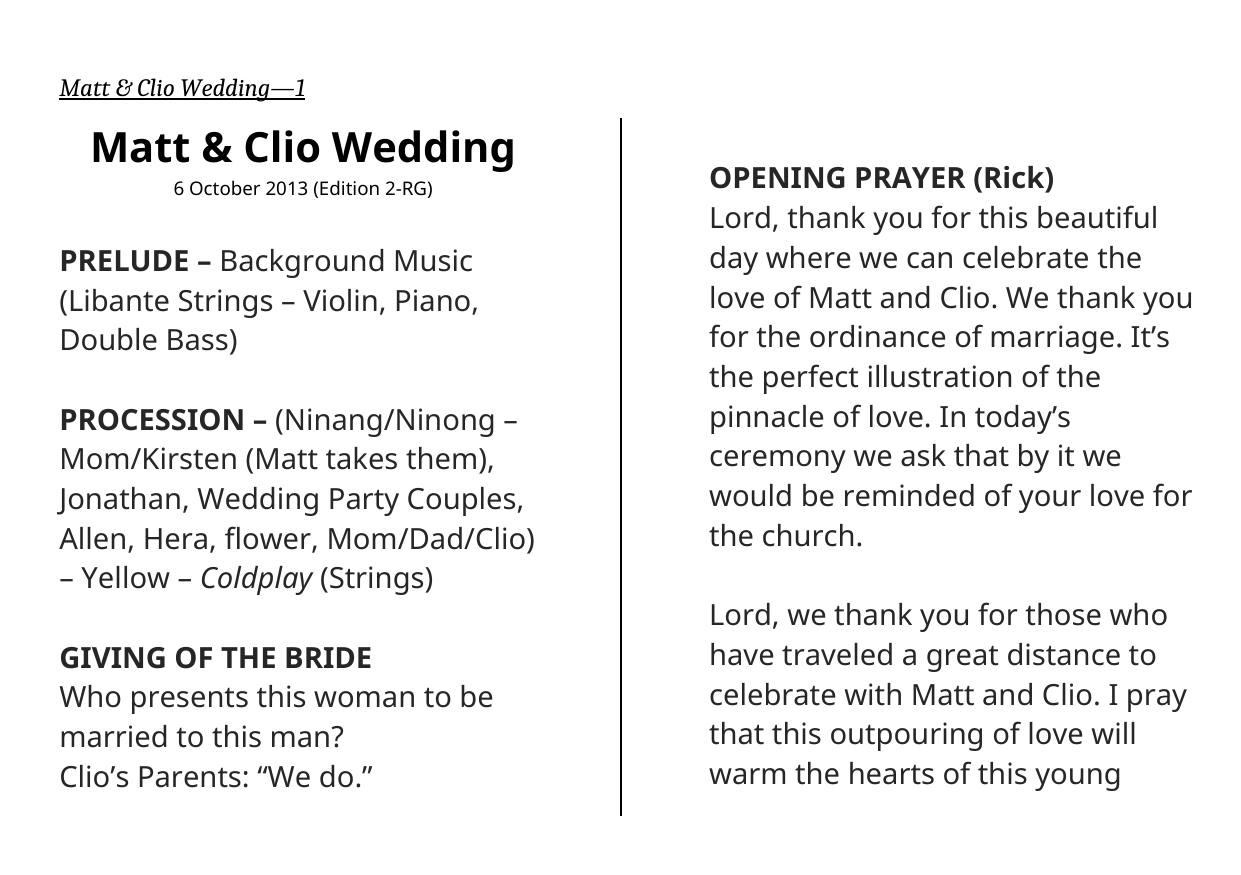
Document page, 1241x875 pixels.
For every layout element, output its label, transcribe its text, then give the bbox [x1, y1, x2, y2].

text Clio’s Parents: “We do.” [59, 756, 547, 796]
text OPENING PRAYER (Rick) [709, 158, 1197, 197]
text PRELUDE – Background Music (Libante Strings – Violin, Piano, Double Bass) [59, 240, 547, 359]
text PROCESSION – (Ninang/Ninong – Mom/Kirsten (Matt takes them), Jonathan, Wedding Party Couples, Allen, Hera, flower, Mom/Dad/Clio) – Yellow – Coldplay (Strings) [59, 399, 547, 597]
text GIVING OF THE BRIDE [59, 637, 547, 677]
text Who presents this woman to be married to this man? [59, 677, 547, 756]
text Matt & Clio Wedding [59, 118, 547, 175]
text 6 October 2013 (Edition 2-RG) [59, 175, 547, 200]
text Lord, thank you for this beautiful day where we can celebrate the love of Matt and Clio. We thank you for the ordinance of marriage. It’s the perfect illustration of the pinnacle of love. In today’s ceremony we ask that by it we would be reminded of your love for the church. [709, 197, 1197, 555]
